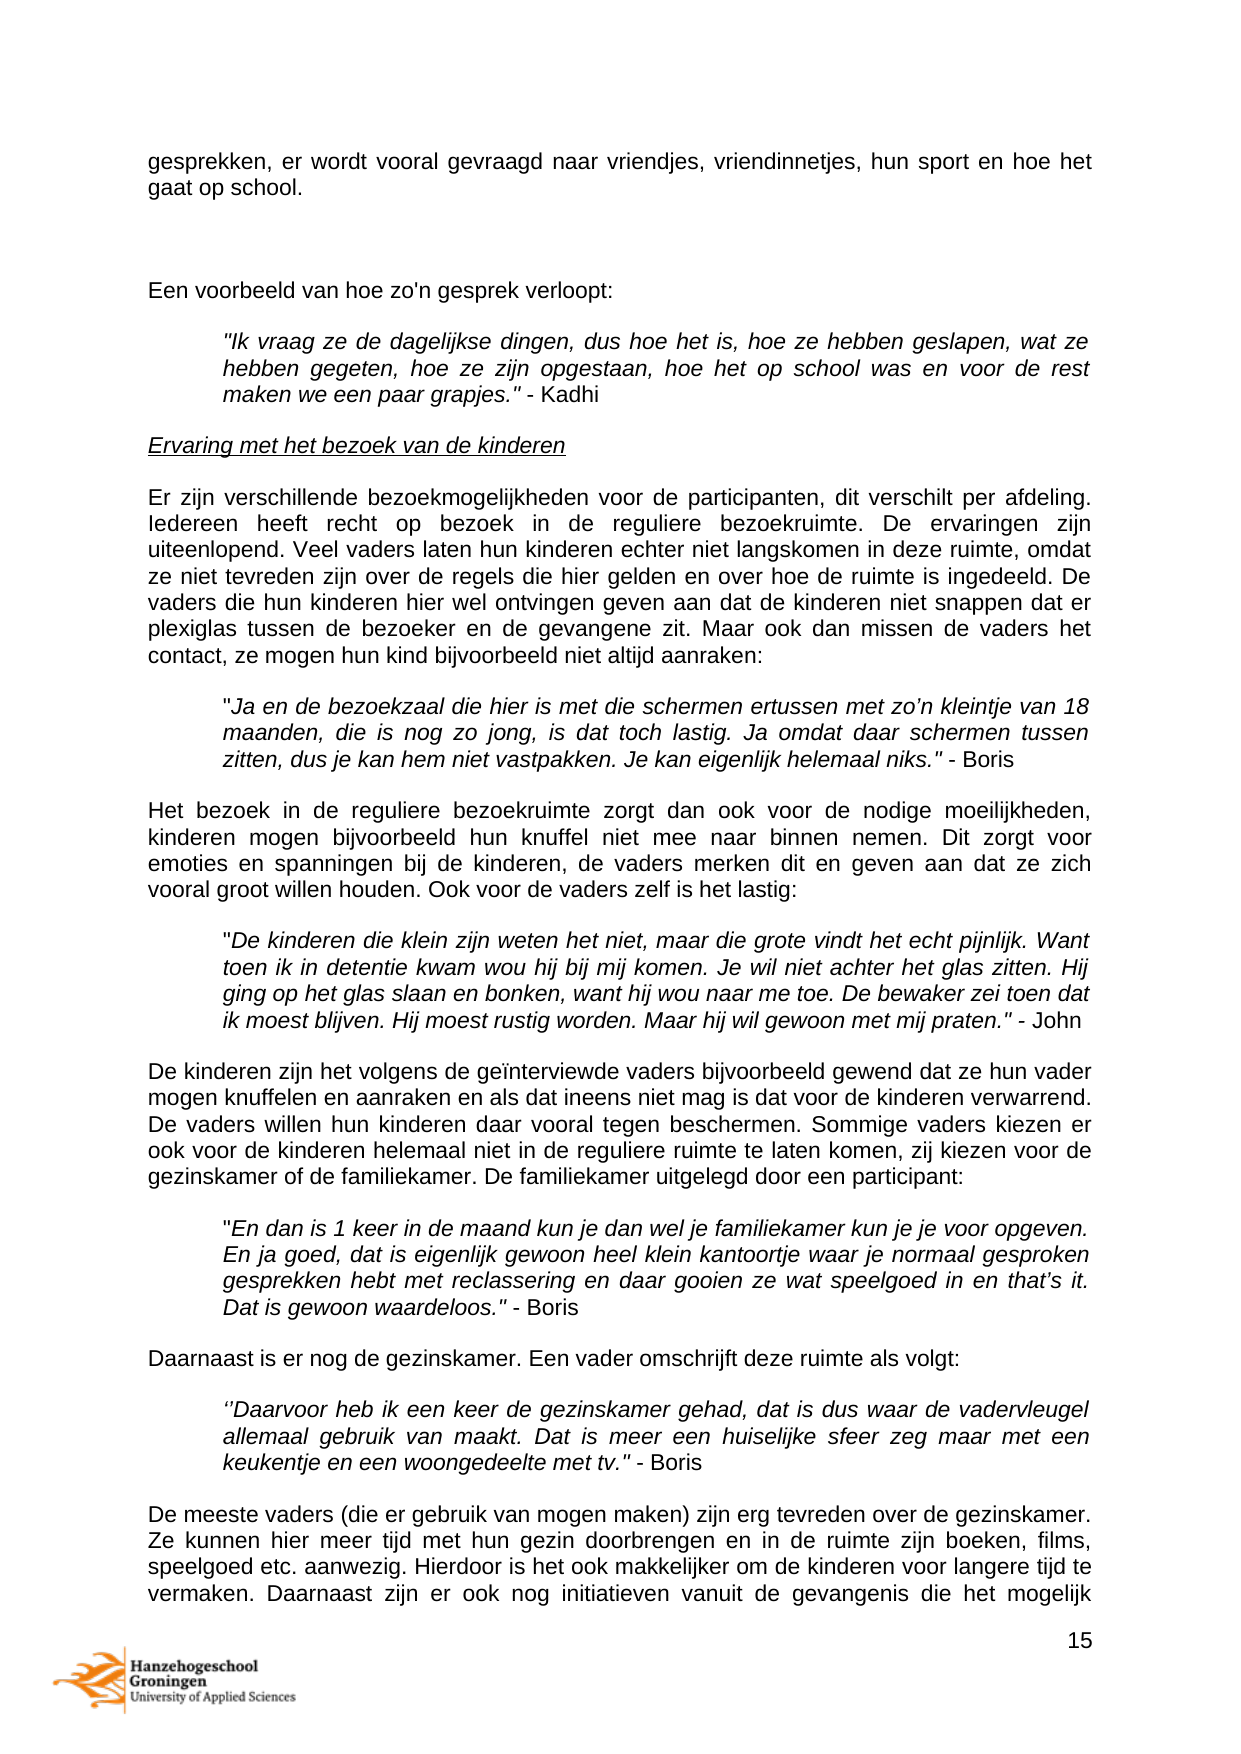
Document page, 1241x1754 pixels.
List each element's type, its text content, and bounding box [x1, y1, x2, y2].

text Ervaring met het bezoek van de kinderen [148, 432, 1092, 458]
text Een voorbeeld van hoe zo'n gesprek verloopt: [148, 277, 1092, 303]
text De kinderen zijn het volgens de geïnterviewde vaders bijvoorbeeld gewend dat ze hun vader mogen knuffelen en aanraken en als dat ineens niet mag is dat voor de kinderen verwarrend. De vaders willen hun kinderen daar vooral tegen beschermen. Sommige vaders kiezen er ook voor de kinderen helemaal niet in de reguliere ruimte te laten komen, zij kiezen voor de gezinskamer of de familiekamer. De familiekamer uitgelegd door een participant: [148, 1058, 1092, 1190]
text ‘’Daarvoor heb ik een keer de gezinskamer gehad, dat is dus waar de vadervleugel allemaal gebruik van maakt. Dat is meer een huiselijke sfeer zeg maar met een keukentje en een woongedeelte met tv." - Boris [223, 1396, 1092, 1476]
text Het bezoek in de reguliere bezoekruimte zorgt dan ook voor de nodige moeilijkheden, kinderen mogen bijvoorbeeld hun knuffel niet mee naar binnen nemen. Dit zorgt voor emoties en spanningen bij de kinderen, de vaders merken dit en geven aan dat ze zich vooral groot willen houden. Ook voor de vaders zelf is het lastig: [148, 797, 1092, 902]
text "Ja en de bezoekzaal die hier is met die schermen ertussen met zo’n kleintje van 18 maanden, die is nog zo jong, is dat toch lastig. Ja omdat daar schermen tussen zitten, dus je kan hem niet vastpakken. Je kan eigenlijk helemaal niks." - Boris [223, 693, 1092, 772]
text "En dan is 1 keer in de maand kun je dan wel je familiekamer kun je je voor opgeven. En ja goed, dat is eigenlijk gewoon heel klein kantoortje waar je normaal gesproken gesprekken hebt met reclassering en daar gooien ze wat speelgoed in en that’s it. Dat is gewoon waardeloos." - Boris [223, 1215, 1092, 1320]
text "Ik vraag ze de dagelijkse dingen, dus hoe het is, hoe ze hebben geslapen, wat ze hebben gegeten, hoe ze zijn opgestaan, hoe het op school was en voor de rest maken we een paar grapjes." - Kadhi [223, 328, 1092, 407]
text Daarnaast is er nog de gezinskamer. Een vader omschrijft deze ruimte als volgt: [148, 1345, 1092, 1371]
picture [29, 1608, 338, 1754]
text "De kinderen die klein zijn weten het niet, maar die grote vindt het echt pijnlijk. Want toen ik in detentie kwam wou hij bij mij komen. Je wil niet achter het glas zitten. Hij ging op het glas slaan en bonken, want hij wou naar me toe. De bewaker zei toen dat ik moest blijven. Hij moest rustig worden. Maar hij wil gewoon met mij praten." - John [223, 927, 1092, 1033]
text Er zijn verschillende bezoekmogelijkheden voor de participanten, dit verschilt per afdeling. Iedereen heeft recht op bezoek in de reguliere bezoekruimte. De ervaringen zijn uiteenlopend. Veel vaders laten hun kinderen echter niet langskomen in deze ruimte, omdat ze niet tevreden zijn over de regels die hier gelden en over hoe de ruimte is ingedeeld. De vaders die hun kinderen hier wel ontvingen geven aan dat de kinderen niet snappen dat er plexiglas tussen de bezoeker en de gevangene zit. Maar ook dan missen de vaders het contact, ze mogen hun kind bijvoorbeeld niet altijd aanraken: [148, 483, 1092, 668]
